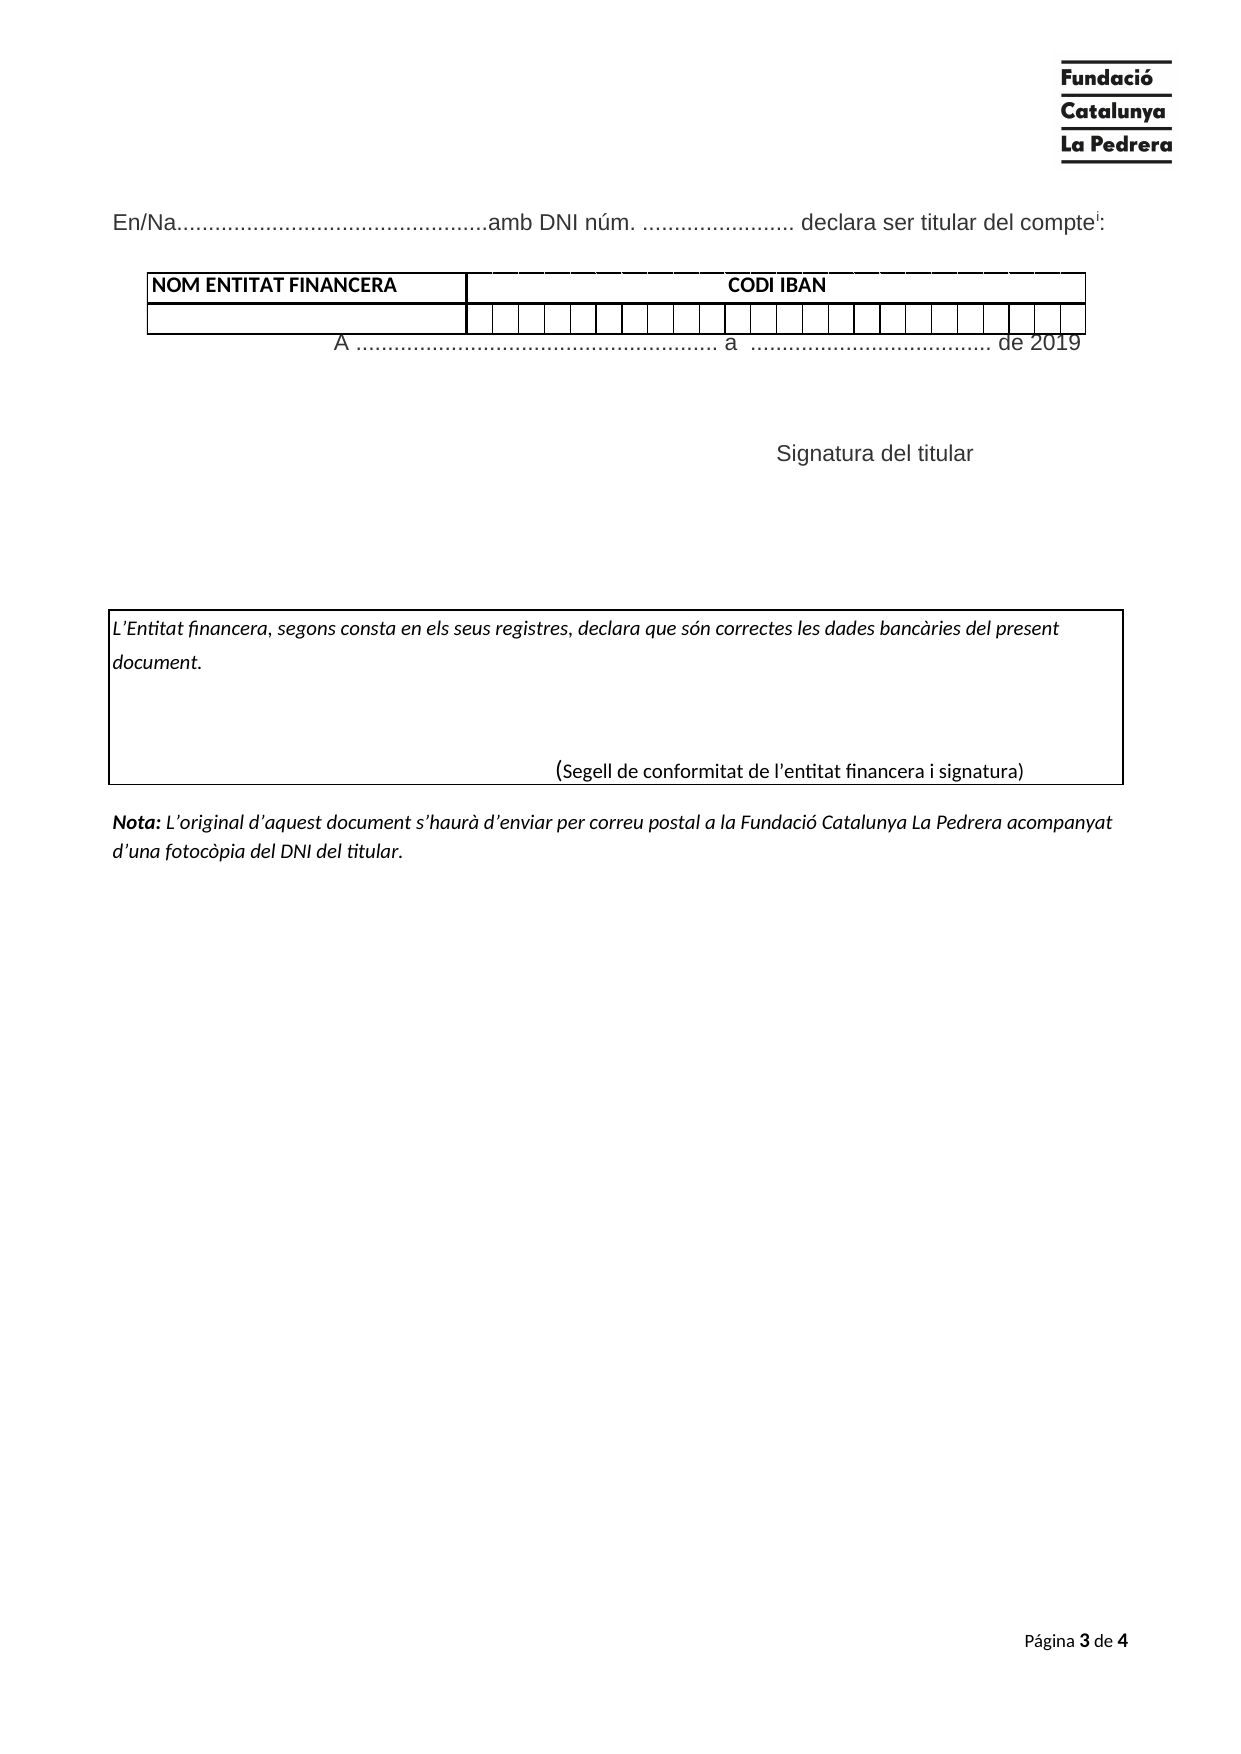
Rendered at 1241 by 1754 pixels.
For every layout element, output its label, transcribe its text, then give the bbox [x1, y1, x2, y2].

text En/Na.................................................amb DNI núm. ........................ declara ser titular del compte: [112, 209, 1128, 236]
picture [1051, 51, 1180, 171]
text Nota: L’original d’aquest document s’haurà d’enviar per correu postal a la Fundació Catalunya La Pedrera acompanyat d’una fotocòpia del DNI del titular. [112, 809, 1128, 864]
text A ......................................................... a ...................................... de 2019 [112, 329, 1128, 355]
text (Segell de conformitat de l’entitat financera i signatura) [555, 754, 1122, 784]
text Signatura del titular [702, 440, 1128, 466]
text L’Entitat financera, segons consta en els seus registres, declara que són correctes les dades bancàries del present document. [112, 615, 1122, 675]
